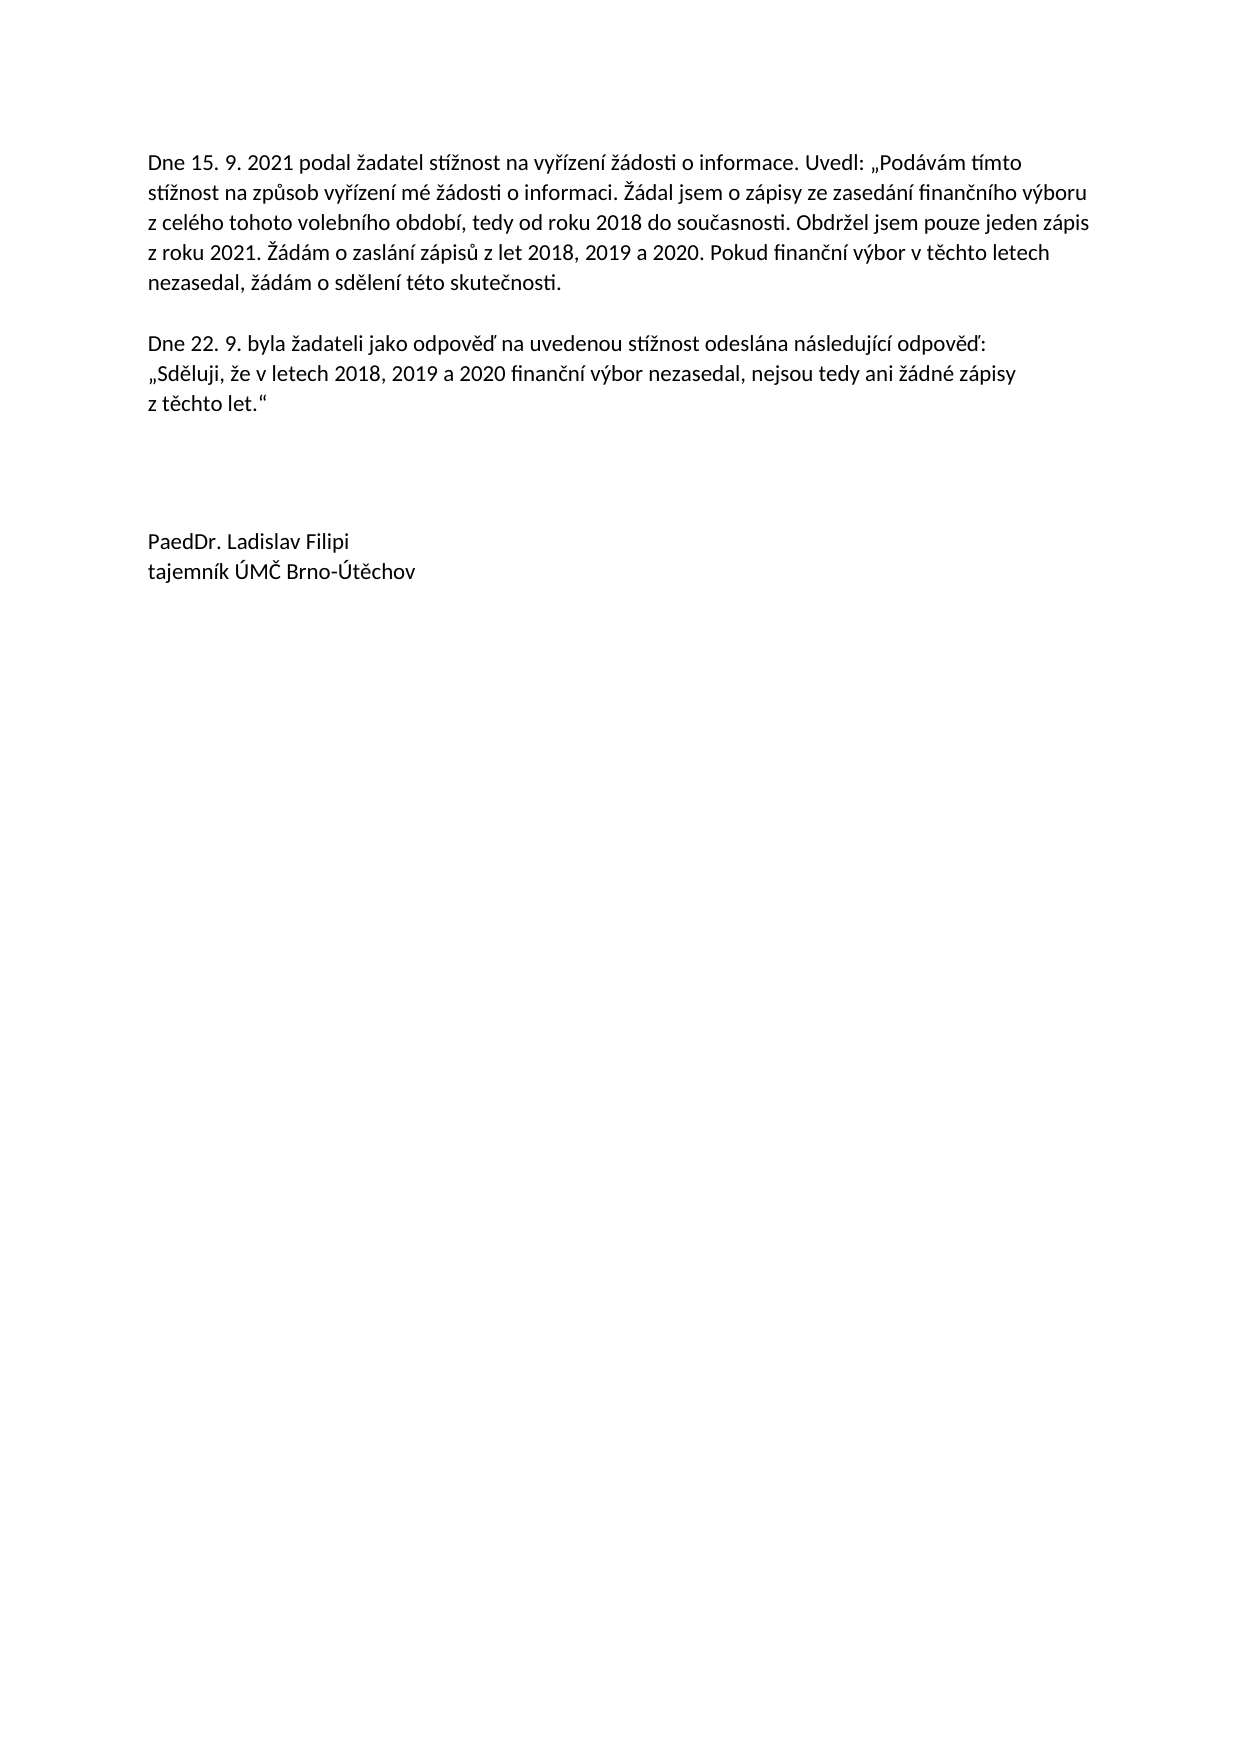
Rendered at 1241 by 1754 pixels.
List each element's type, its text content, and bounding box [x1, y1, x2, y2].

text Dne 15. 9. 2021 podal žadatel stížnost na vyřízení žádosti o informace. Uvedl: „Podávám tímto stížnost na způsob vyřízení mé žádosti o informaci. Žádal jsem o zápisy ze zasedání finančního výboru z celého tohoto volebního období, tedy od roku 2018 do současnosti. Obdržel jsem pouze jeden zápis z roku 2021. Žádám o zaslání zápisů z let 2018, 2019 a 2020. Pokud finanční výbor v těchto letech nezasedal, žádám o sdělení této skutečnosti. [148, 148, 1093, 296]
text tajemník ÚMČ Brno-Útěchov [148, 557, 1093, 585]
text „Sděluji, že v letech 2018, 2019 a 2020 finanční výbor nezasedal, nejsou tedy ani žádné zápisy z těchto let.“ [148, 359, 1093, 417]
text Dne 22. 9. byla žadateli jako odpověď na uvedenou stížnost odeslána následující odpověď: [148, 329, 1093, 357]
text PaedDr. Ladislav Filipi [148, 527, 1093, 555]
